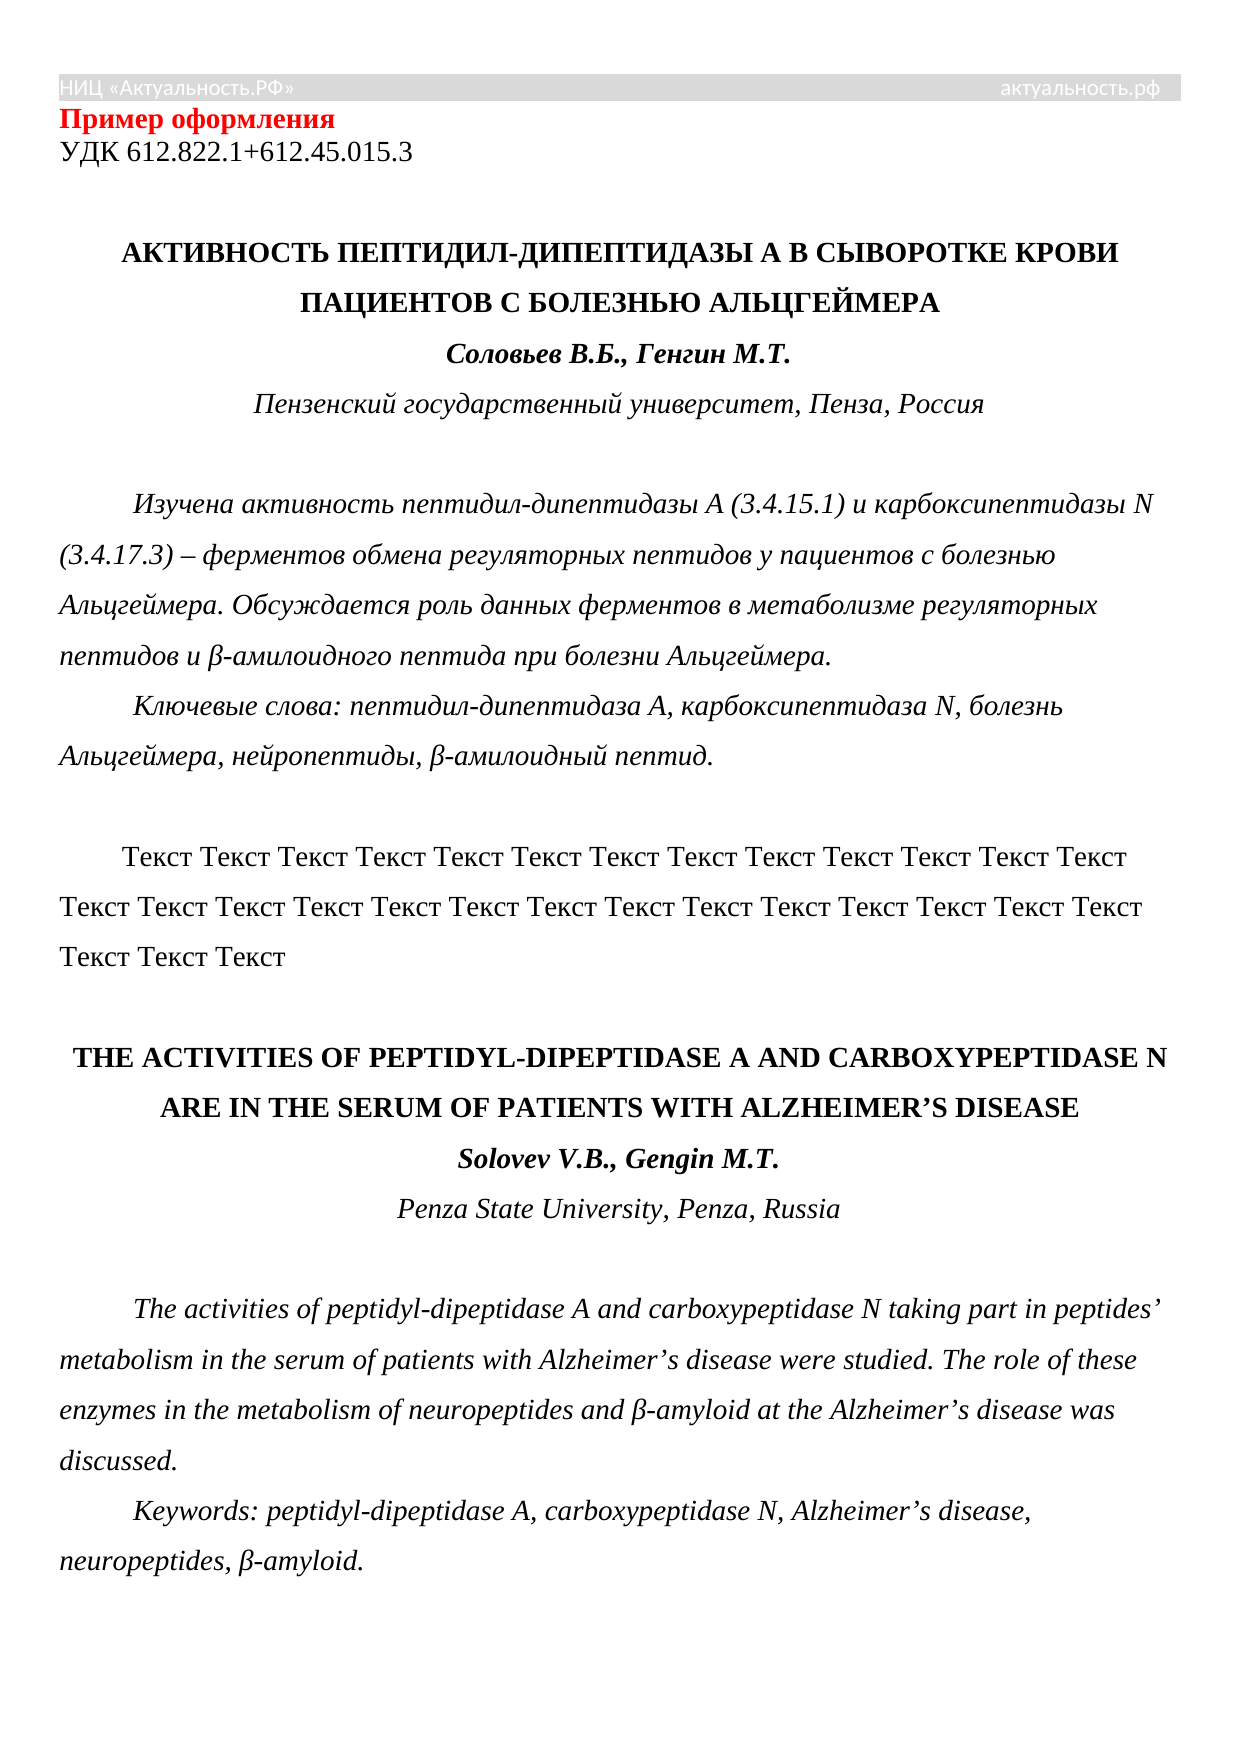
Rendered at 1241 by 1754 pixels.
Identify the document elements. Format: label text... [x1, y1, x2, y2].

text Пример оформления [59, 101, 1181, 134]
text Solovev V.B., Gengin M.T. [59, 1141, 1181, 1174]
text THE ACTIVITIES OF peptidyl-dipeptidase A AND CARBOXYPEPTIDASE N ARE IN THE SERUM OF PATIENTS WITH ALZHEIMER’S DISEASE [59, 1040, 1181, 1124]
text Пензенский государственный университет, Пенза, Россия [59, 386, 1181, 419]
text Ключевые слова: пептидил-дипептидаза А, карбоксипептидаза N, болезнь Альцгеймера, нейропептиды, β-амилоидный пептид. [59, 688, 1181, 772]
text Активность ПЕПТИДИЛ-ДИПЕПТИДАЗЫ А в сыворотке крови пАцИентов с болезнью Альцгеймера [59, 235, 1181, 319]
text Penza State University, Penza, Russia [59, 1191, 1181, 1224]
text Текст Текст Текст Текст Текст Текст Текст Текст Текст Текст Текст Текст Текст Текст Текст Текст Текст Текст Текст Текст Текст Текст Текст Текст Текст Текст Текст Текст Текст Текст [59, 839, 1181, 973]
text УДК 612.822.1+612.45.015.3 [59, 134, 1181, 168]
text Keywords: peptidyl-dipeptidase A, carboxypeptidase N, Alzheimer’s disease, neuropeptides, β-amyloid. [59, 1493, 1181, 1577]
text Изучена активность пептидил-дипептидазы А (3.4.15.1) и карбоксипептидазы N (3.4.17.3) – ферментов обмена регуляторных пептидов у пациентов с болезнью Альцгеймера. Обсуждается роль данных ферментов в метаболизме регуляторных пептидов и β-амилоидного пептида при болезни Альцгеймера. [59, 487, 1181, 671]
text Соловьев В.Б., Генгин М.Т. [59, 336, 1181, 369]
text The activities of peptidyl-dipeptidase A and carboxypeptidase N taking part in peptides’ metabolism in the serum of patients with Alzheimer’s disease were studied. The role of these enzymes in the metabolism of neuropeptides and β-amyloid at the Alzheimer’s disease was discussed. [59, 1292, 1181, 1476]
